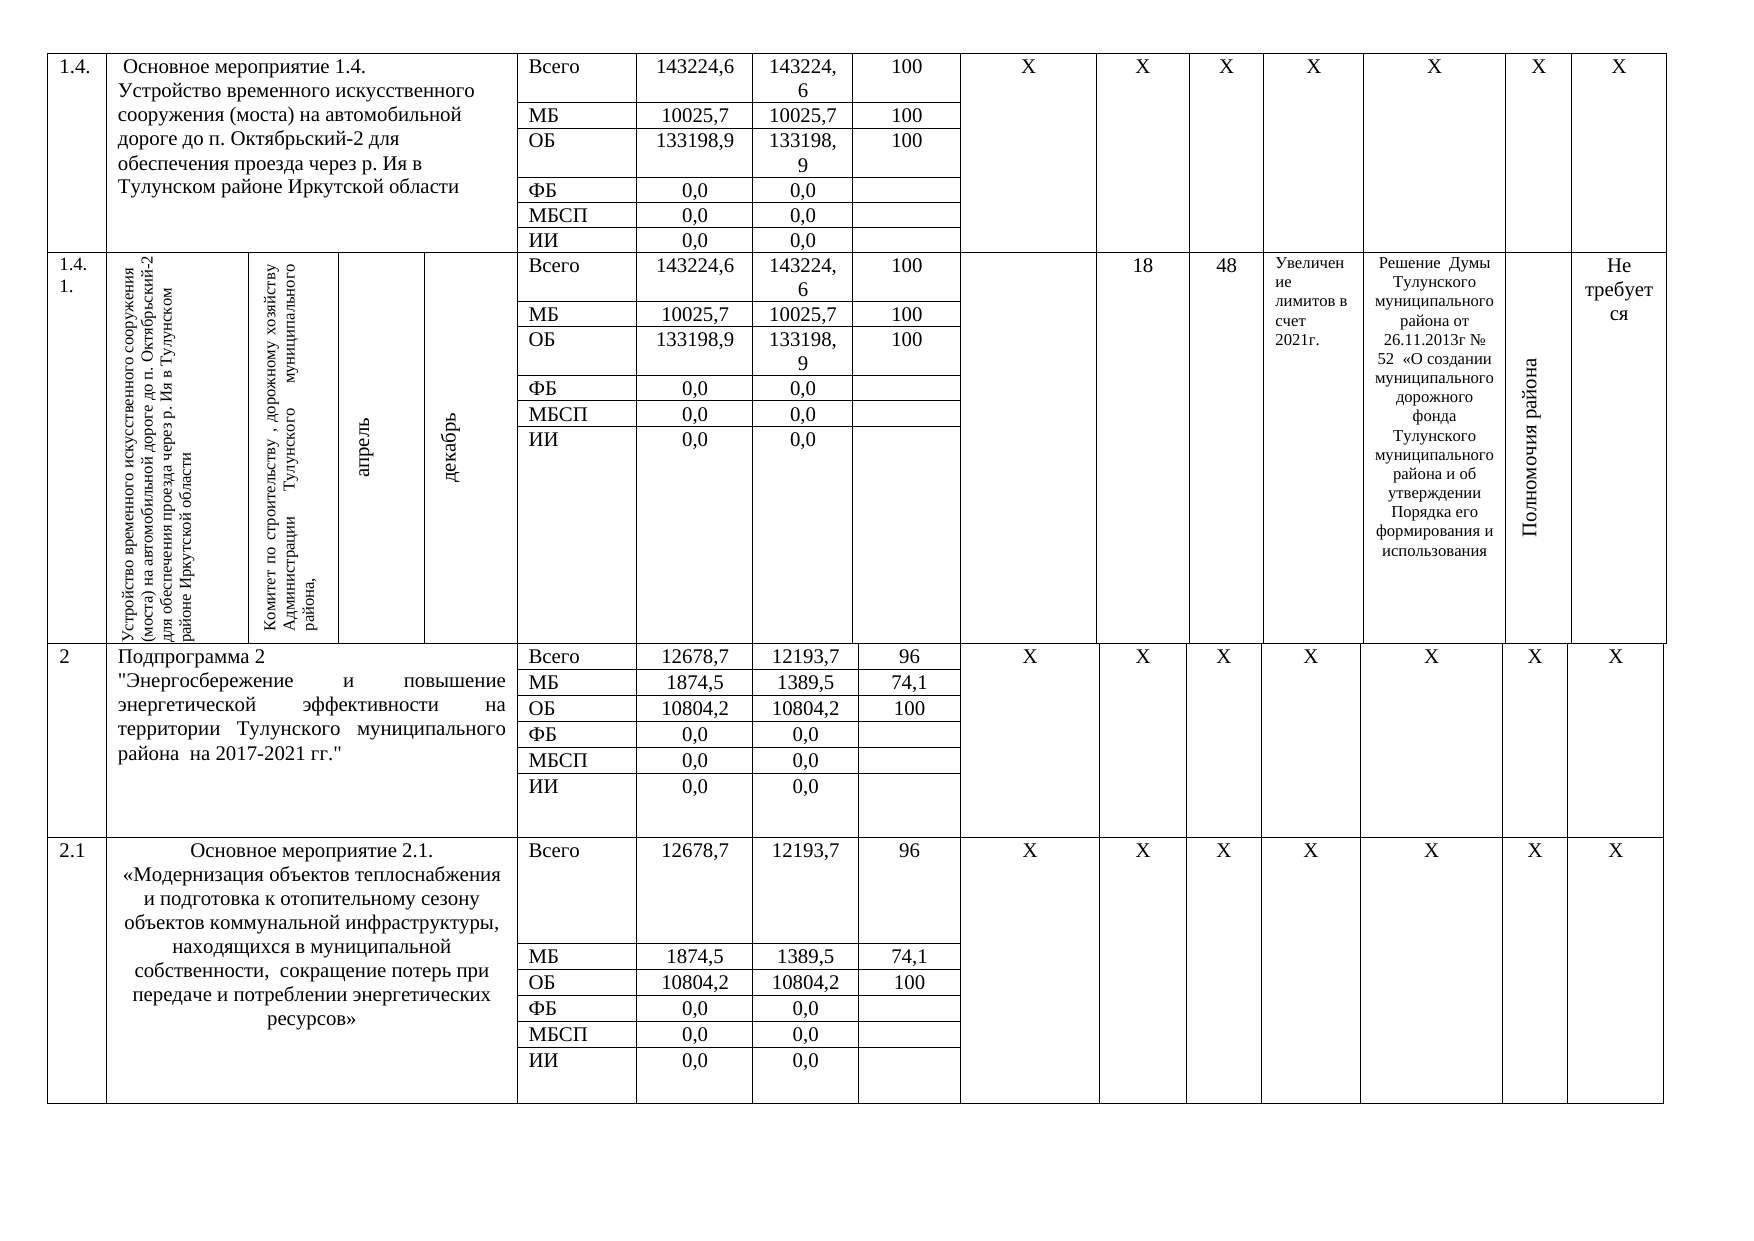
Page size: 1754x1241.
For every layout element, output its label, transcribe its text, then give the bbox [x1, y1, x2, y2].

table_cell X [1264, 54, 1363, 252]
table_cell Устройство временного искусственного сооружения (моста) на автомобильной дороге до п. Октябрьский-2 для обеспечения проезда через р. Ия в Тулунском районе Иркутской области [107, 253, 248, 643]
table_cell Х [1100, 644, 1186, 837]
table_cell 74,1 [859, 944, 960, 969]
table_cell 0,0 [637, 401, 752, 426]
table_cell 10025,7 [753, 302, 852, 326]
table_cell МБСП [518, 203, 636, 227]
table_cell 0,0 [637, 228, 752, 252]
table_cell Х [961, 644, 1099, 837]
table_cell 133198,9 [637, 129, 752, 177]
table_cell 96 [859, 644, 960, 669]
table_cell [859, 748, 960, 773]
table_cell 0,0 [753, 774, 858, 837]
table_cell 74,1 [859, 670, 960, 695]
table_cell 0,0 [753, 228, 852, 252]
table_cell 12678,7 [637, 838, 752, 943]
table_cell 0,0 [637, 996, 752, 1021]
table_cell Х [1262, 838, 1360, 1102]
table_cell ОБ [518, 327, 636, 375]
table_cell МБСП [518, 1022, 636, 1047]
table_cell X [1364, 54, 1505, 252]
table_cell Основное мероприятие 2.1. «Модернизация объектов теплоснабжения и подготовка к отопительному сезону объектов коммунальной инфраструктуры, находящихся в муниципальной собственности, сокращение потерь при передаче и потреблении энергетических ресурсов» [107, 838, 517, 1102]
table_cell 10804,2 [637, 970, 752, 995]
table_cell 0,0 [637, 1048, 752, 1102]
table_cell [853, 228, 960, 252]
table_cell 100 [853, 129, 960, 177]
table_cell Подпрограмма 2 "Энергосбережение и повышение энергетической эффективности на территории Тулунского муниципального района на 2017-2021 гг." [107, 644, 517, 837]
table_cell ОБ [518, 129, 636, 177]
table_cell 143224,6 [637, 54, 752, 102]
table_cell 143224,6 [637, 253, 752, 301]
table_cell 12678,7 [637, 644, 752, 669]
table_cell X [1506, 54, 1571, 252]
table_cell [859, 996, 960, 1021]
table_cell 1389,5 [753, 944, 858, 969]
table_cell 1.4.1. [48, 253, 106, 643]
table_cell Х [1262, 644, 1360, 837]
table_cell ОБ [518, 696, 636, 721]
table_cell 143224,6 [753, 54, 852, 102]
table_cell 12193,7 [753, 644, 858, 669]
table_cell 0,0 [637, 427, 752, 643]
table_cell 100 [853, 54, 960, 102]
table_cell 2 [48, 644, 106, 837]
table_cell Всего [518, 253, 636, 301]
table_cell апрель [339, 253, 424, 643]
table_cell 0,0 [753, 427, 852, 643]
table_cell Х [1187, 644, 1261, 837]
table_cell 0,0 [637, 774, 752, 837]
table_cell ФБ [518, 996, 636, 1021]
table_cell Х [1361, 838, 1502, 1102]
table_cell Х [1361, 644, 1502, 837]
table_cell 143224,6 [753, 253, 852, 301]
table_cell 0,0 [637, 376, 752, 400]
table_cell Х [1568, 838, 1663, 1102]
table_cell [859, 1048, 960, 1102]
table_cell 1874,5 [637, 944, 752, 969]
table_cell Всего [518, 838, 636, 943]
table_cell 10025,7 [637, 302, 752, 326]
table_cell декабрь [425, 253, 517, 643]
table_cell 0,0 [753, 376, 852, 400]
table_cell ФБ [518, 376, 636, 400]
table_cell 0,0 [753, 748, 858, 773]
table_cell 133198,9 [753, 129, 852, 177]
table_cell 0,0 [637, 178, 752, 202]
table_cell Основное мероприятие 1.4. Устройство временного искусственного сооружения (моста) на автомобильной дороге до п. Октябрьский-2 для обеспечения проезда через р. Ия в Тулунском районе Иркутской области [107, 54, 517, 252]
table_cell 100 [853, 253, 960, 301]
table_cell МБ [518, 944, 636, 969]
table_cell 96 [859, 838, 960, 943]
table_cell МБСП [518, 748, 636, 773]
table_cell Всего [518, 54, 636, 102]
table_cell X [1572, 54, 1666, 252]
table_cell 0,0 [753, 203, 852, 227]
table_cell Полномочия района [1506, 253, 1571, 643]
table_cell 1874,5 [637, 670, 752, 695]
table_cell МБСП [518, 401, 636, 426]
table_cell 10025,7 [637, 103, 752, 127]
table_cell [853, 178, 960, 202]
table_cell 0,0 [753, 178, 852, 202]
table_cell Х [1503, 838, 1567, 1102]
table_cell 0,0 [753, 996, 858, 1021]
table_cell [853, 427, 960, 643]
table_cell 100 [859, 696, 960, 721]
table_cell ФБ [518, 178, 636, 202]
table_cell 12193,7 [753, 838, 858, 943]
table_cell 10804,2 [753, 696, 858, 721]
table_cell 10804,2 [753, 970, 858, 995]
table_cell 48 [1190, 253, 1263, 643]
table_cell X [1097, 54, 1189, 252]
table_cell [859, 1022, 960, 1047]
table_cell 0,0 [753, 1048, 858, 1102]
table_cell 100 [853, 327, 960, 375]
table_cell [859, 774, 960, 837]
table_cell 0,0 [753, 401, 852, 426]
table_cell Не требуется [1572, 253, 1666, 643]
table_cell [853, 203, 960, 227]
table_cell ИИ [518, 1048, 636, 1102]
table_cell 0,0 [637, 1022, 752, 1047]
table_cell ИИ [518, 774, 636, 837]
table_cell 18 [1097, 253, 1189, 643]
table_cell [859, 722, 960, 747]
table_cell МБ [518, 670, 636, 695]
table_cell 10025,7 [753, 103, 852, 127]
table_cell X [961, 54, 1096, 252]
table_cell 1.4. [48, 54, 106, 252]
table_cell 0,0 [753, 722, 858, 747]
table_cell Х [1100, 838, 1186, 1102]
table_cell 2.1 [48, 838, 106, 1102]
table_cell 100 [859, 970, 960, 995]
table_cell ИИ [518, 228, 636, 252]
table_cell 1389,5 [753, 670, 858, 695]
table_cell Всего [518, 644, 636, 669]
table_cell [961, 253, 1096, 643]
table_cell ФБ [518, 722, 636, 747]
table_cell Х [1187, 838, 1261, 1102]
table_cell 133198,9 [753, 327, 852, 375]
table_cell Х [961, 838, 1099, 1102]
table_cell 0,0 [637, 203, 752, 227]
table_cell Х [1568, 644, 1663, 837]
table_cell Х [1503, 644, 1567, 837]
table_cell 133198,9 [637, 327, 752, 375]
table_cell 0,0 [637, 748, 752, 773]
table_cell [853, 376, 960, 400]
table_cell [853, 401, 960, 426]
table_cell 100 [853, 302, 960, 326]
table_cell МБ [518, 103, 636, 127]
table_cell 0,0 [637, 722, 752, 747]
table_cell X [1190, 54, 1263, 252]
table_cell Комитет по строительству , дорожному хозяйству Администрации Тулунского муниципального района, [249, 253, 338, 643]
table_cell 10804,2 [637, 696, 752, 721]
table_cell МБ [518, 302, 636, 326]
table_cell ОБ [518, 970, 636, 995]
table_cell 0,0 [753, 1022, 858, 1047]
table_cell 100 [853, 103, 960, 127]
table_cell ИИ [518, 427, 636, 643]
table_cell Увеличение лимитов в счет 2021г. [1264, 253, 1363, 643]
